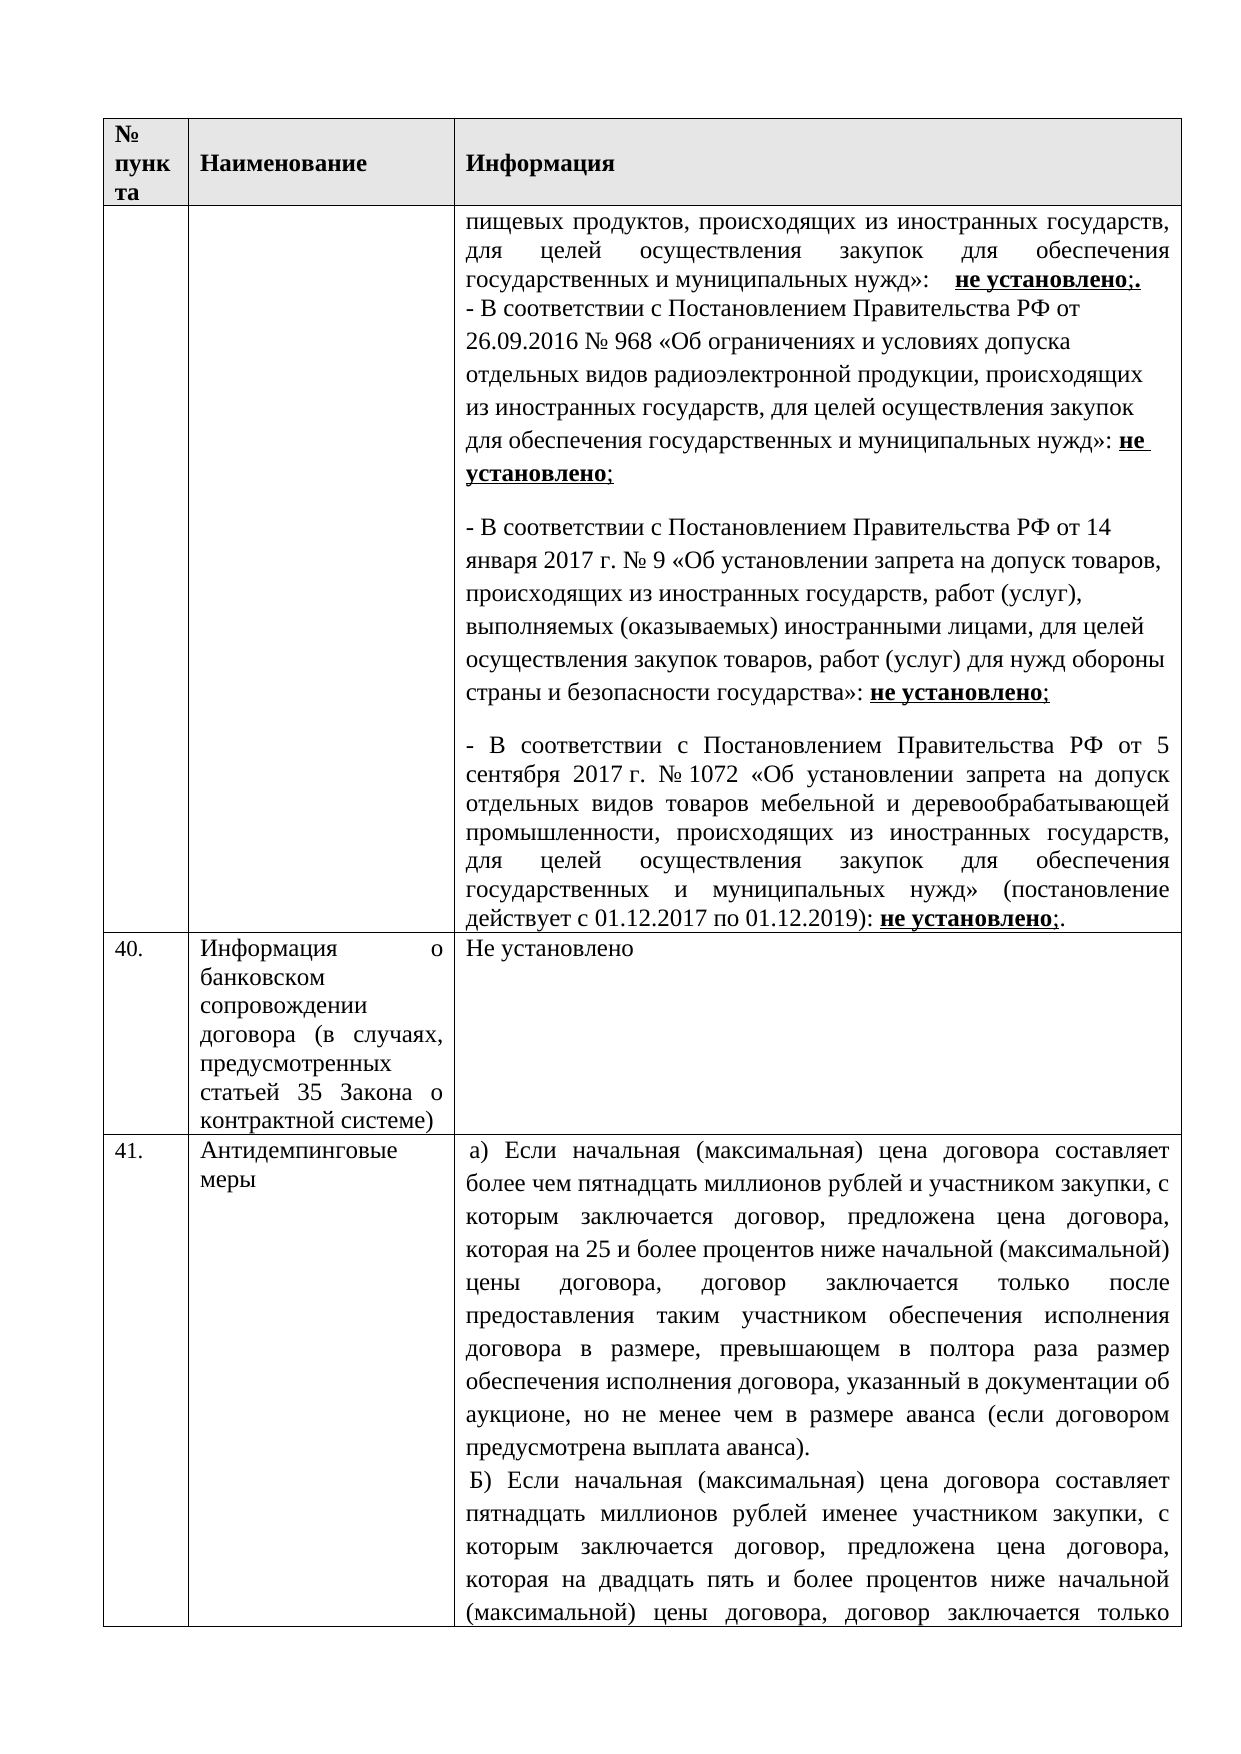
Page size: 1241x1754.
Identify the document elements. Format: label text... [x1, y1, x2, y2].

table_header Наименование [189, 119, 454, 205]
table_cell Не установлено [455, 933, 1181, 1134]
table_cell Антидемпинговые меры [189, 1135, 454, 1626]
table_cell [104, 933, 188, 1134]
table_cell [104, 1135, 188, 1626]
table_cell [455, 206, 1181, 932]
table_cell [104, 206, 188, 932]
table_cell Информация о банковском сопровождении договора (в случаях, предусмотренных статьей 35 Закона о контрактной системе) [189, 933, 454, 1134]
table_header № пункта [104, 119, 188, 205]
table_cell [189, 206, 454, 932]
table_header Информация [455, 119, 1181, 205]
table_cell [455, 1135, 1181, 1626]
